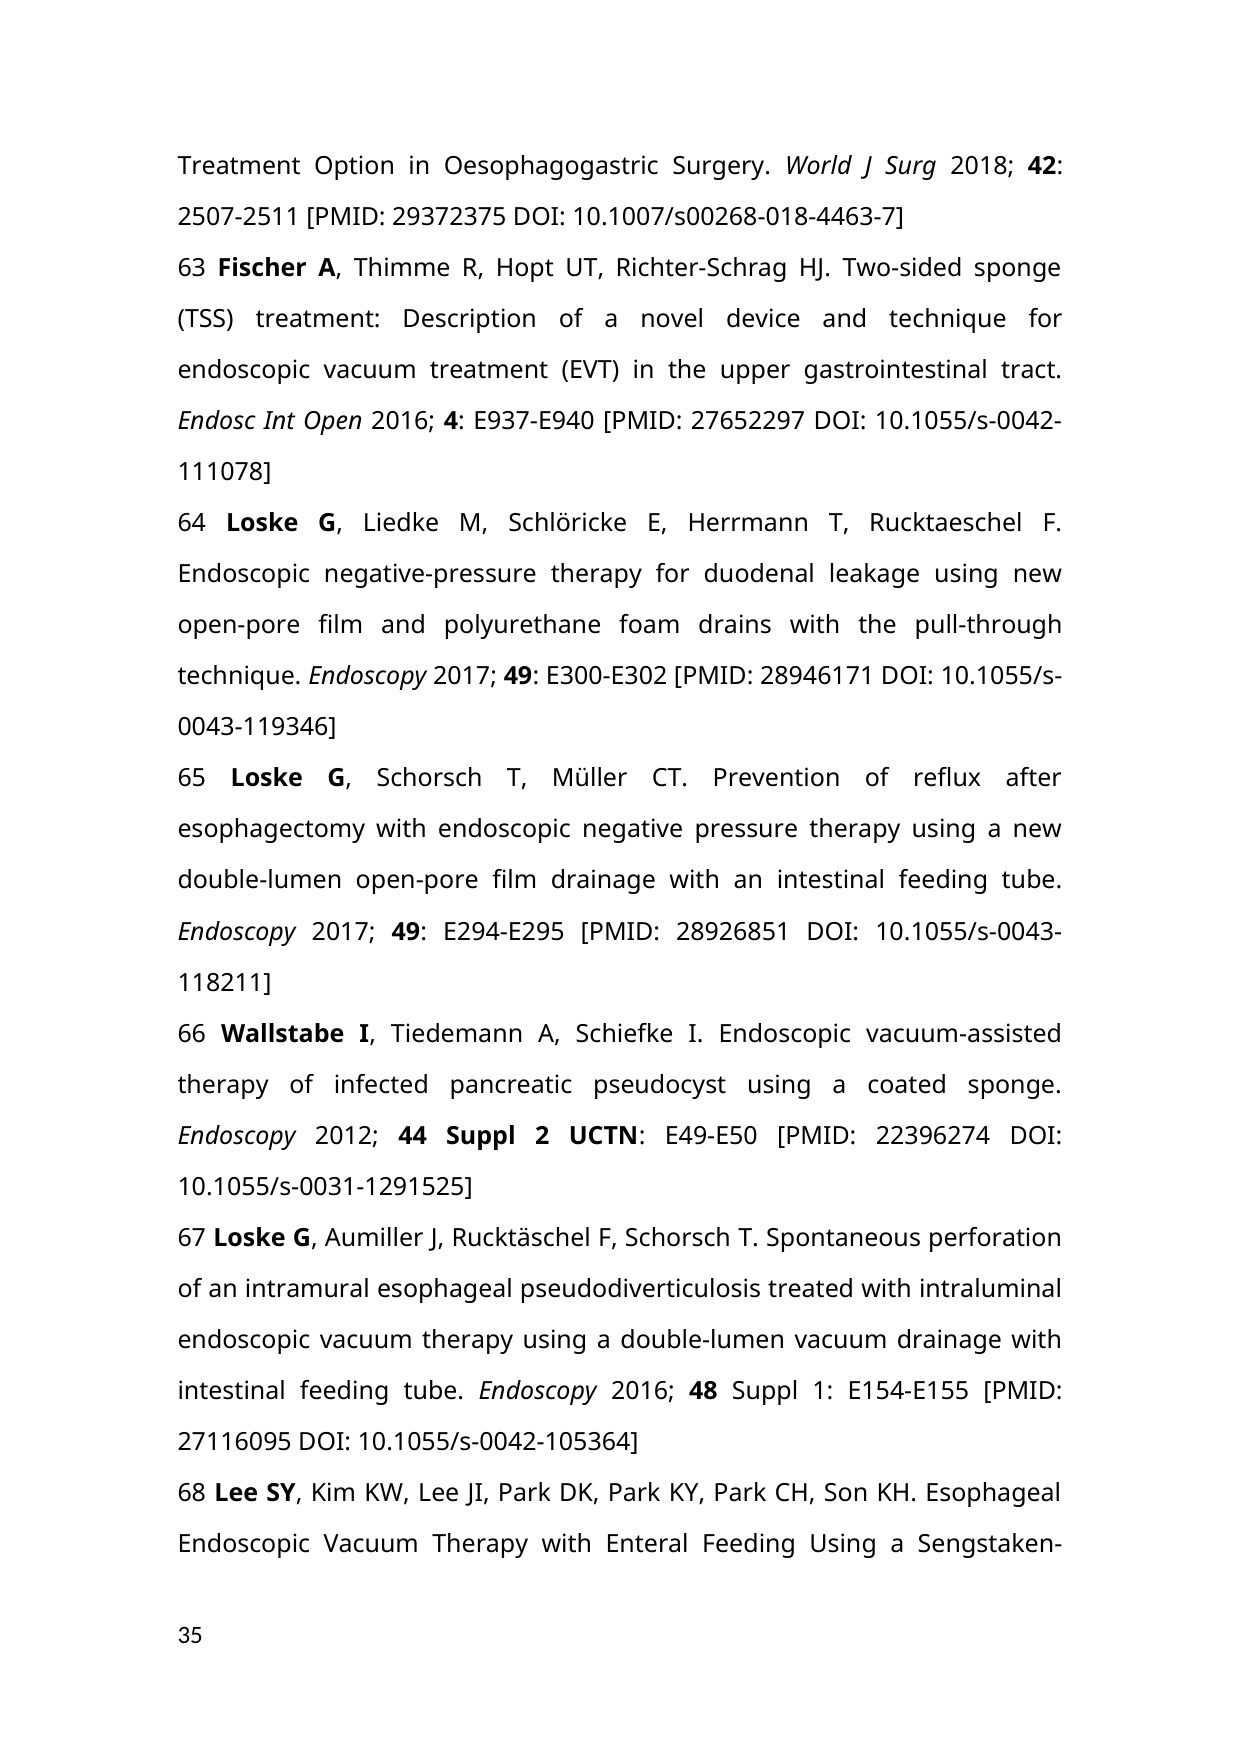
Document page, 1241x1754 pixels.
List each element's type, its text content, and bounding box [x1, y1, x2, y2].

text 67 Loske G, Aumiller J, Rucktäschel F, Schorsch T. Spontaneous perforation of an intramural esophageal pseudodiverticulosis treated with intraluminal endoscopic vacuum therapy using a double-lumen vacuum drainage with intestinal feeding tube. Endoscopy 2016; 48 Suppl 1: E154-E155 [PMID: 27116095 DOI: 10.1055/s-0042-105364] [177, 1219, 1063, 1458]
text 64 Loske G, Liedke M, Schlöricke E, Herrmann T, Rucktaeschel F. Endoscopic negative-pressure therapy for duodenal leakage using new open-pore film and polyurethane foam drains with the pull-through technique. Endoscopy 2017; 49: E300-E302 [PMID: 28946171 DOI: 10.1055/s-0043-119346] [177, 505, 1063, 743]
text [177, 1475, 1063, 1560]
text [177, 148, 1063, 233]
text 66 Wallstabe I, Tiedemann A, Schiefke I. Endoscopic vacuum-assisted therapy of infected pancreatic pseudocyst using a coated sponge. Endoscopy 2012; 44 Suppl 2 UCTN: E49-E50 [PMID: 22396274 DOI: 10.1055/s-0031-1291525] [177, 1015, 1063, 1202]
text 65 Loske G, Schorsch T, Müller CT. Prevention of reflux after esophagectomy with endoscopic negative pressure therapy using a new double-lumen open-pore film drainage with an intestinal feeding tube. Endoscopy 2017; 49: E294-E295 [PMID: 28926851 DOI: 10.1055/s-0043-118211] [177, 760, 1063, 998]
text 63 Fischer A, Thimme R, Hopt UT, Richter-Schrag HJ. Two-sided sponge (TSS) treatment: Description of a novel device and technique for endoscopic vacuum treatment (EVT) in the upper gastrointestinal tract. Endosc Int Open 2016; 4: E937-E940 [PMID: 27652297 DOI: 10.1055/s-0042-111078] [177, 250, 1063, 488]
